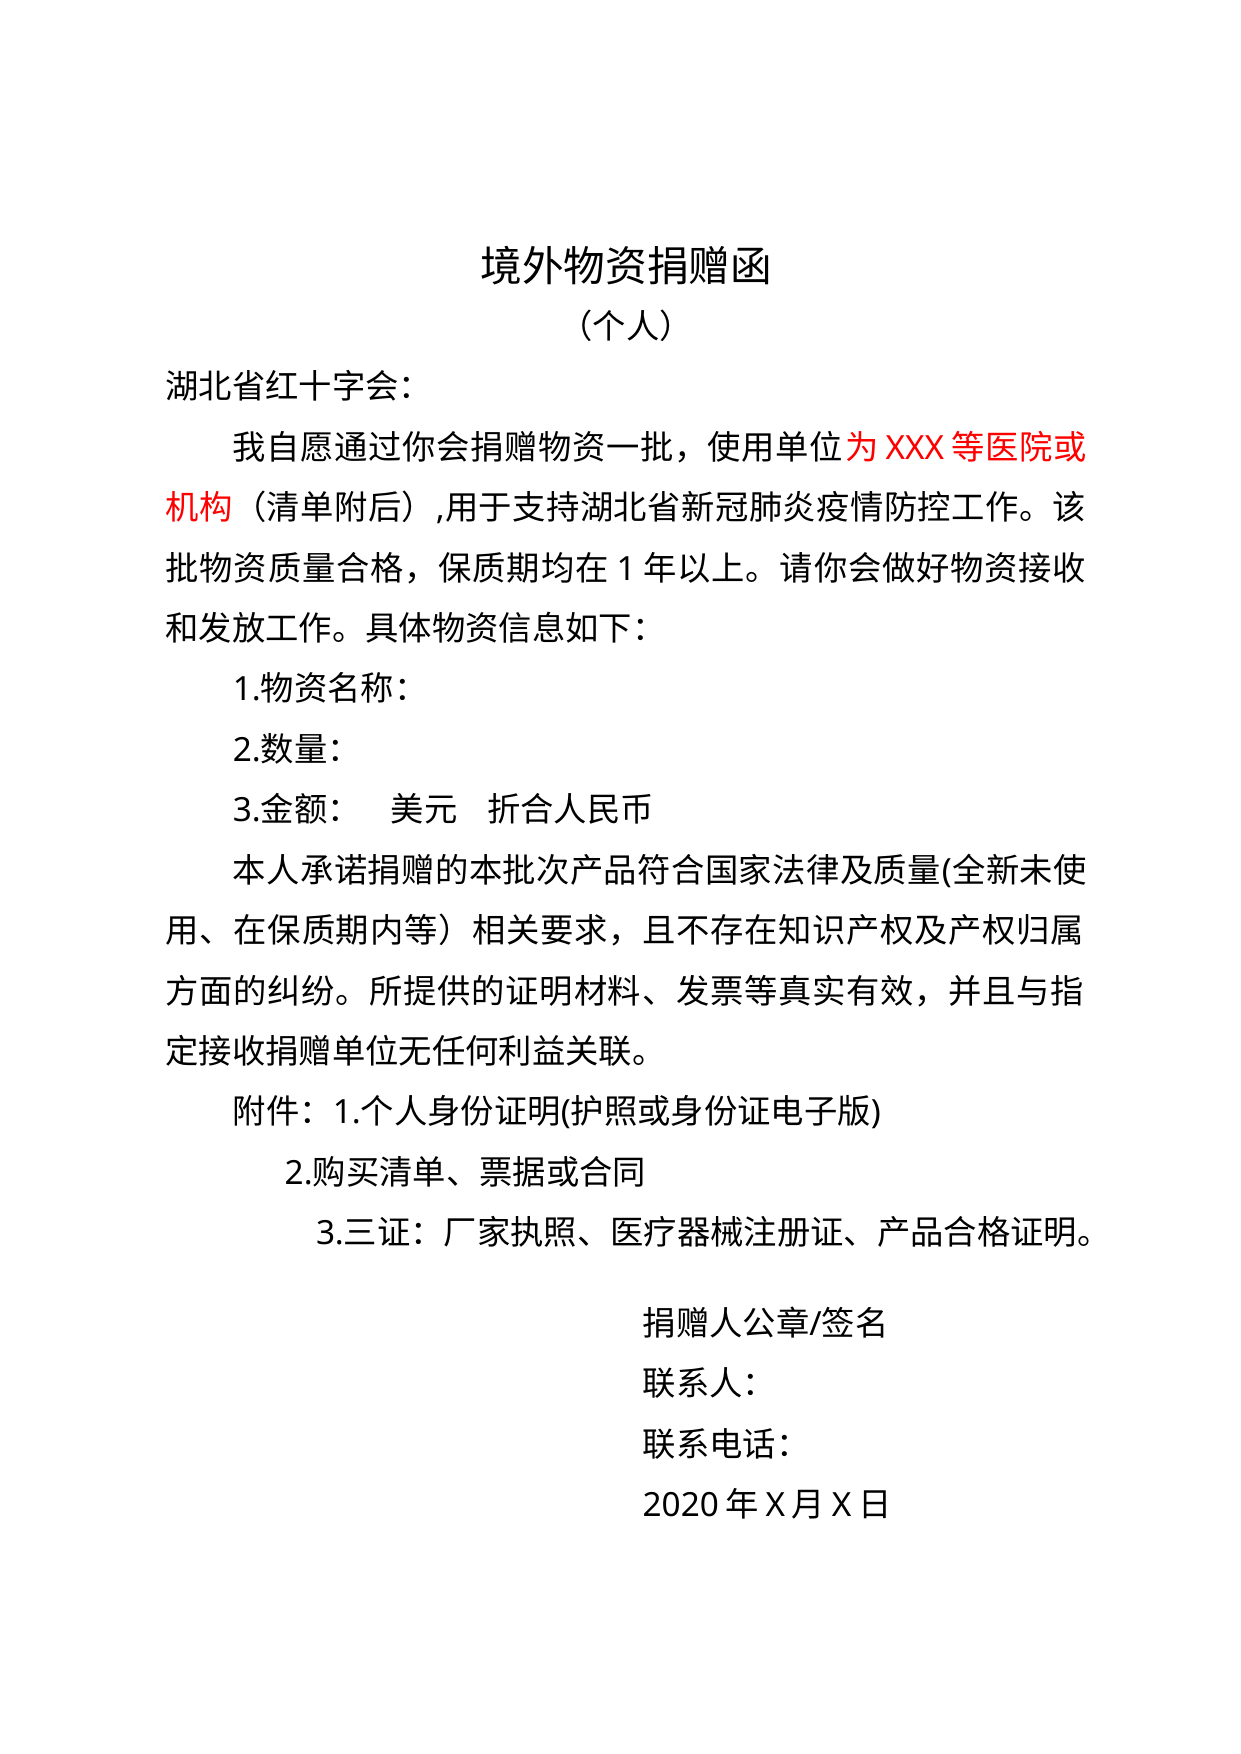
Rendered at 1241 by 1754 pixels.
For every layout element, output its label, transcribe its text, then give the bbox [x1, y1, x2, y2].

text 联系电话： [209, 1411, 1087, 1472]
text 湖北省红十字会： [165, 354, 1087, 414]
text 3.金额： 美元 折合人民币 [165, 777, 1087, 837]
text 3.三证：厂家执照、医疗器械注册证、产品合格证明。 [298, 1200, 1087, 1260]
text 我自愿通过你会捐赠物资一批，使用单位为XXX等医院或机构（清单附后）,用于支持湖北省新冠肺炎疫情防控工作。该批物资质量合格，保质期均在1年以上。请你会做好物资接收和发放工作。具体物资信息如下： [165, 414, 1087, 656]
text 1.物资名称： [165, 656, 1087, 717]
text 联系人： [209, 1351, 1087, 1411]
text 2.数量： [165, 717, 1087, 777]
text 附件：1.个人身份证明(护照或身份证电子版) [165, 1079, 1087, 1139]
text 捐赠人公章/签名 [209, 1291, 1087, 1351]
text 2.购买清单、票据或合同 [165, 1139, 1087, 1200]
text （个人） [165, 294, 1087, 354]
text 本人承诺捐赠的本批次产品符合国家法律及质量(全新未使用、在保质期内等）相关要求，且不存在知识产权及产权归属方面的纠纷。所提供的证明材料、发票等真实有效，并且与指定接收捐赠单位无任何利益关联。 [165, 837, 1087, 1079]
text 2020年X月X日 [209, 1472, 1087, 1532]
text 境外物资捐赠函 [165, 233, 1087, 294]
